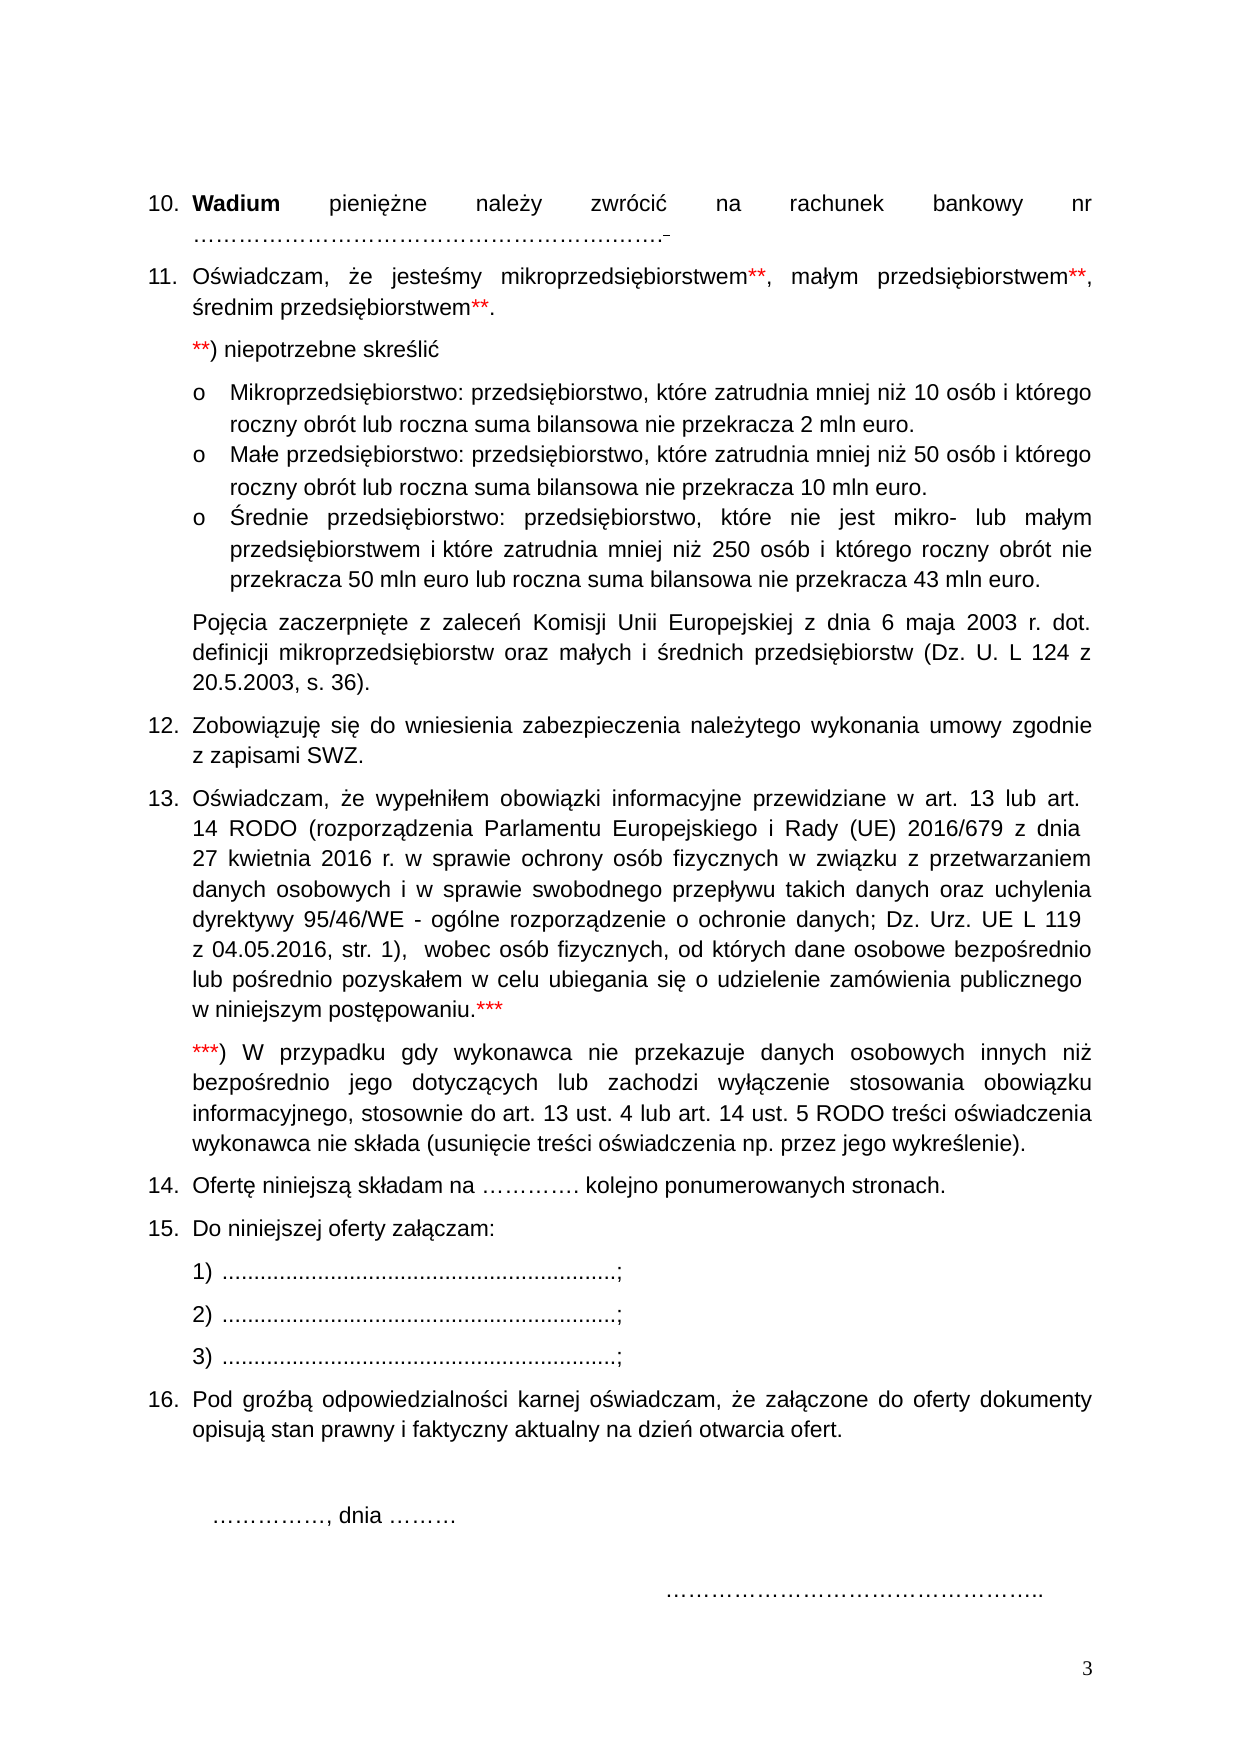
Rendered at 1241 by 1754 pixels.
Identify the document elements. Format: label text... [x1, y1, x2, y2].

text ***) W przypadku gdy wykonawca nie przekazuje danych osobowych innych niż bezpośrednio jego dotyczących lub zachodzi wyłączenie stosowania obowiązku informacyjnego, stosownie do art. 13 ust. 4 lub art. 14 ust. 5 RODO treści oświadczenia wykonawca nie składa (usunięcie treści oświadczenia np. przez jego wykreślenie). [192, 1039, 1092, 1156]
text Pojęcia zaczerpnięte z zaleceń Komisji Unii Europejskiej z dnia 6 maja 2003 r. dot. definicji mikroprzedsiębiorstw oraz małych i średnich przedsiębiorstw (Dz. U. L 124 z 20.5.2003, s. 36). [192, 609, 1092, 696]
text 1) ..............................................................; [192, 1258, 1092, 1284]
list Wadium pieniężne należy zwrócić na rachunek bankowy nr ……………………………………………….……. [148, 190, 1092, 247]
list Oświadczam, że jesteśmy mikroprzedsiębiorstwem**, małym przedsiębiorstwem**, średnim przedsiębiorstwem**. [148, 263, 1092, 320]
text 2) ..............................................................; [192, 1301, 1092, 1327]
list Małe przedsiębiorstwo: przedsiębiorstwo, które zatrudnia mniej niż 50 osób i którego roczny obrót lub roczna suma bilansowa nie przekracza 10 mln euro. [192, 441, 1092, 500]
list Pod groźbą odpowiedzialności karnej oświadczam, że załączone do oferty dokumenty opisują stan prawny i faktyczny aktualny na dzień otwarcia ofert. [148, 1386, 1092, 1442]
list Średnie przedsiębiorstwo: przedsiębiorstwo, które nie jest mikro- lub małym przedsiębiorstwem i które zatrudnia mniej niż 250 osób i którego roczny obrót nie przekracza 50 mln euro lub roczna suma bilansowa nie przekracza 43 mln euro. [192, 504, 1092, 592]
text **) niepotrzebne skreślić [192, 336, 1092, 363]
list Do niniejszej oferty załączam: [148, 1215, 1092, 1241]
list Ofertę niniejszą składam na …………. kolejno ponumerowanych stronach. [148, 1172, 1092, 1199]
text ……………, dnia ……… [148, 1502, 1092, 1528]
list Oświadczam, że wypełniłem obowiązki informacyjne przewidziane w art. 13 lub art. 14 RODO (rozporządzenia Parlamentu Europejskiego i Rady (UE) 2016/679 z dnia 27 kwietnia 2016 r. w sprawie ochrony osób fizycznych w związku z przetwarzaniem danych osobowych i w sprawie swobodnego przepływu takich danych oraz uchylenia dyrektywy 95/46/WE - ogólne rozporządzenie o ochronie danych; Dz. Urz. UE L 119 z 04.05.2016, str. 1), wobec osób fizycznych, od których dane osobowe bezpośrednio lub pośrednio pozyskałem w celu ubiegania się o udzielenie zamówienia publicznego w niniejszym postępowaniu.*** [148, 785, 1092, 1023]
text ………………………………………….. [148, 1544, 1092, 1602]
list Mikroprzedsiębiorstwo: przedsiębiorstwo, które zatrudnia mniej niż 10 osób i którego roczny obrót lub roczna suma bilansowa nie przekracza 2 mln euro. [192, 379, 1092, 437]
text 3) ..............................................................; [192, 1343, 1092, 1369]
list Zobowiązuję się do wniesienia zabezpieczenia należytego wykonania umowy zgodnie z zapisami SWZ. [148, 712, 1092, 768]
